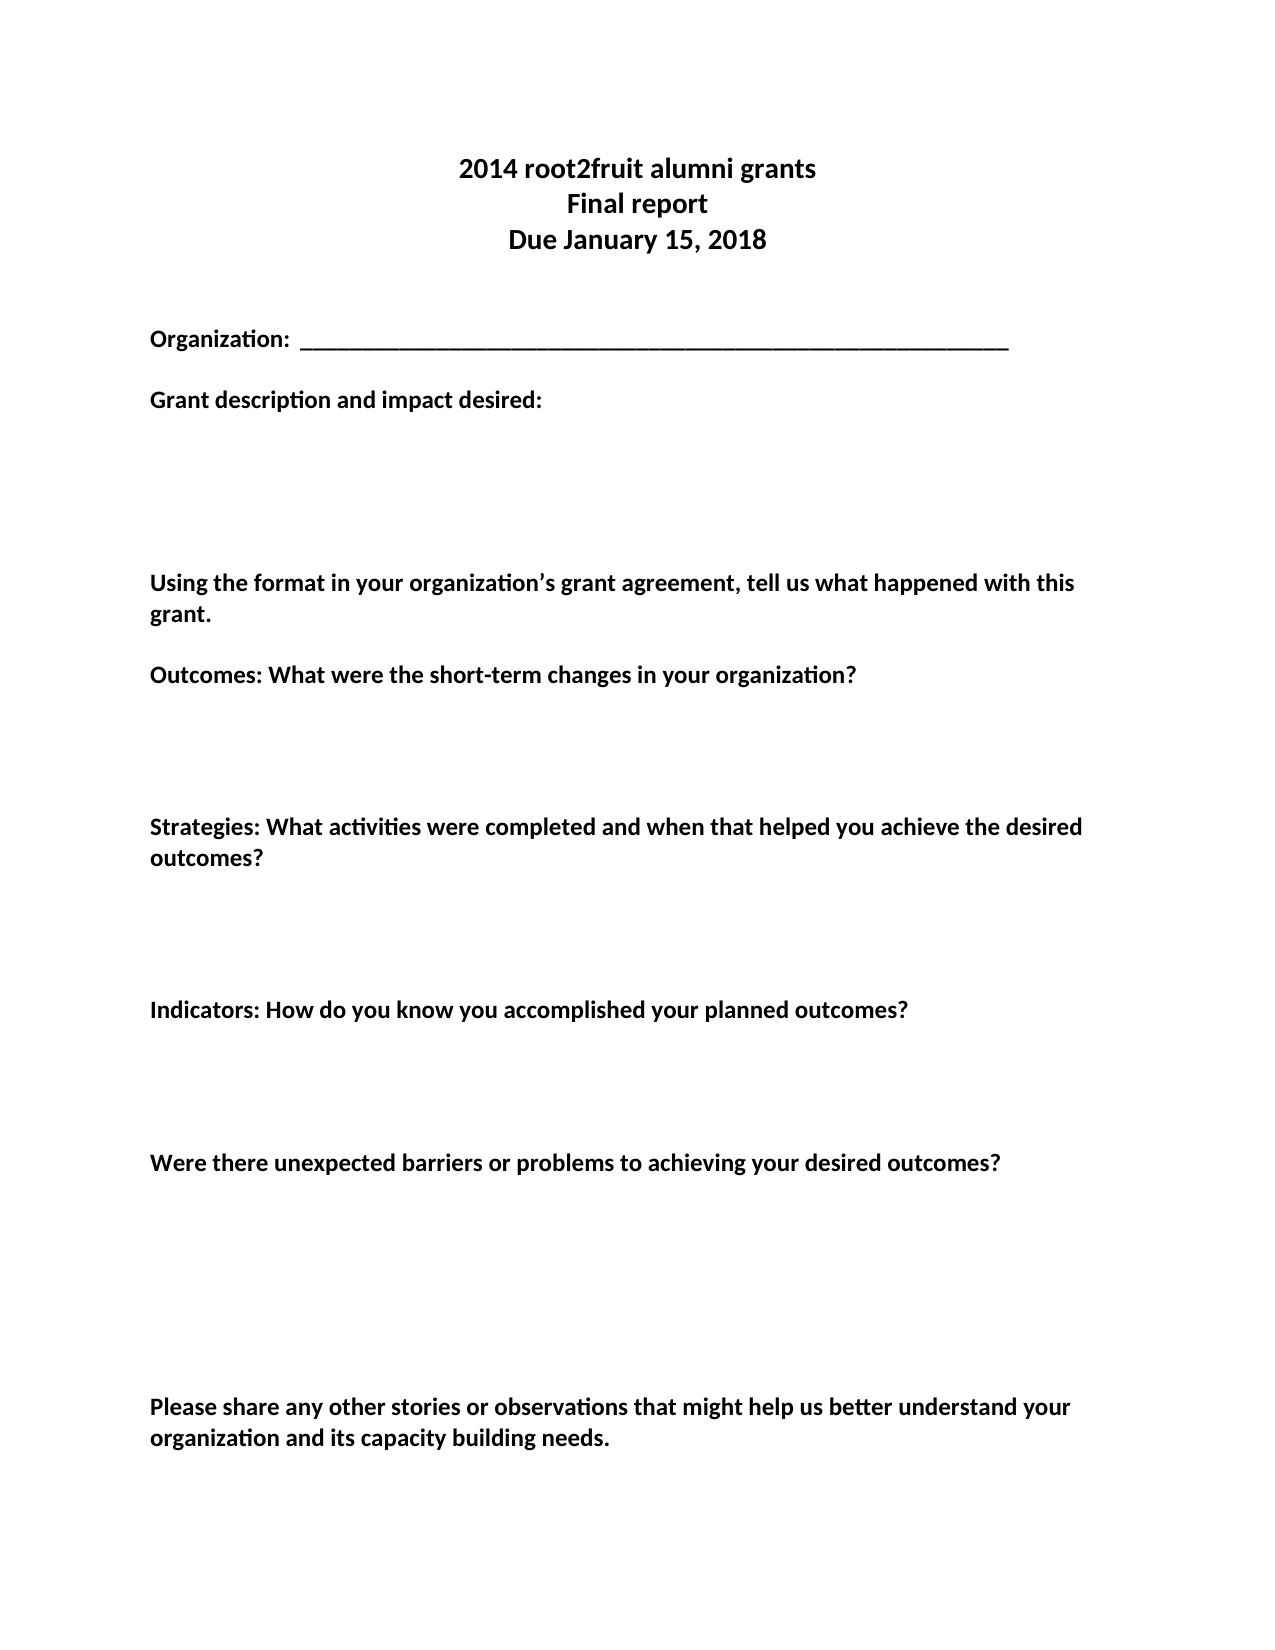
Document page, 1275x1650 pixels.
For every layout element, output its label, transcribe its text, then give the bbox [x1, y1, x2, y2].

text Due January 15, 2018 [150, 221, 1125, 257]
text Organization: _________________________________________________________ [150, 323, 1125, 353]
text Final report [150, 186, 1125, 221]
text Please share any other stories or observations that might help us better understand your organization and its capacity building needs. [150, 1391, 1125, 1452]
text Indicators: How do you know you accomplished your planned outcomes? [150, 994, 1125, 1025]
text 2014 root2fruit alumni grants [150, 150, 1125, 186]
text Using the format in your organization’s grant agreement, tell us what happened with this grant. [150, 567, 1125, 628]
text Were there unexpected barriers or problems to achieving your desired outcomes? [150, 1147, 1125, 1178]
text Outcomes: What were the short-term changes in your organization? [150, 659, 1125, 689]
text Grant description and impact desired: [150, 384, 1125, 414]
text Strategies: What activities were completed and when that helped you achieve the desired outcomes? [150, 811, 1125, 872]
